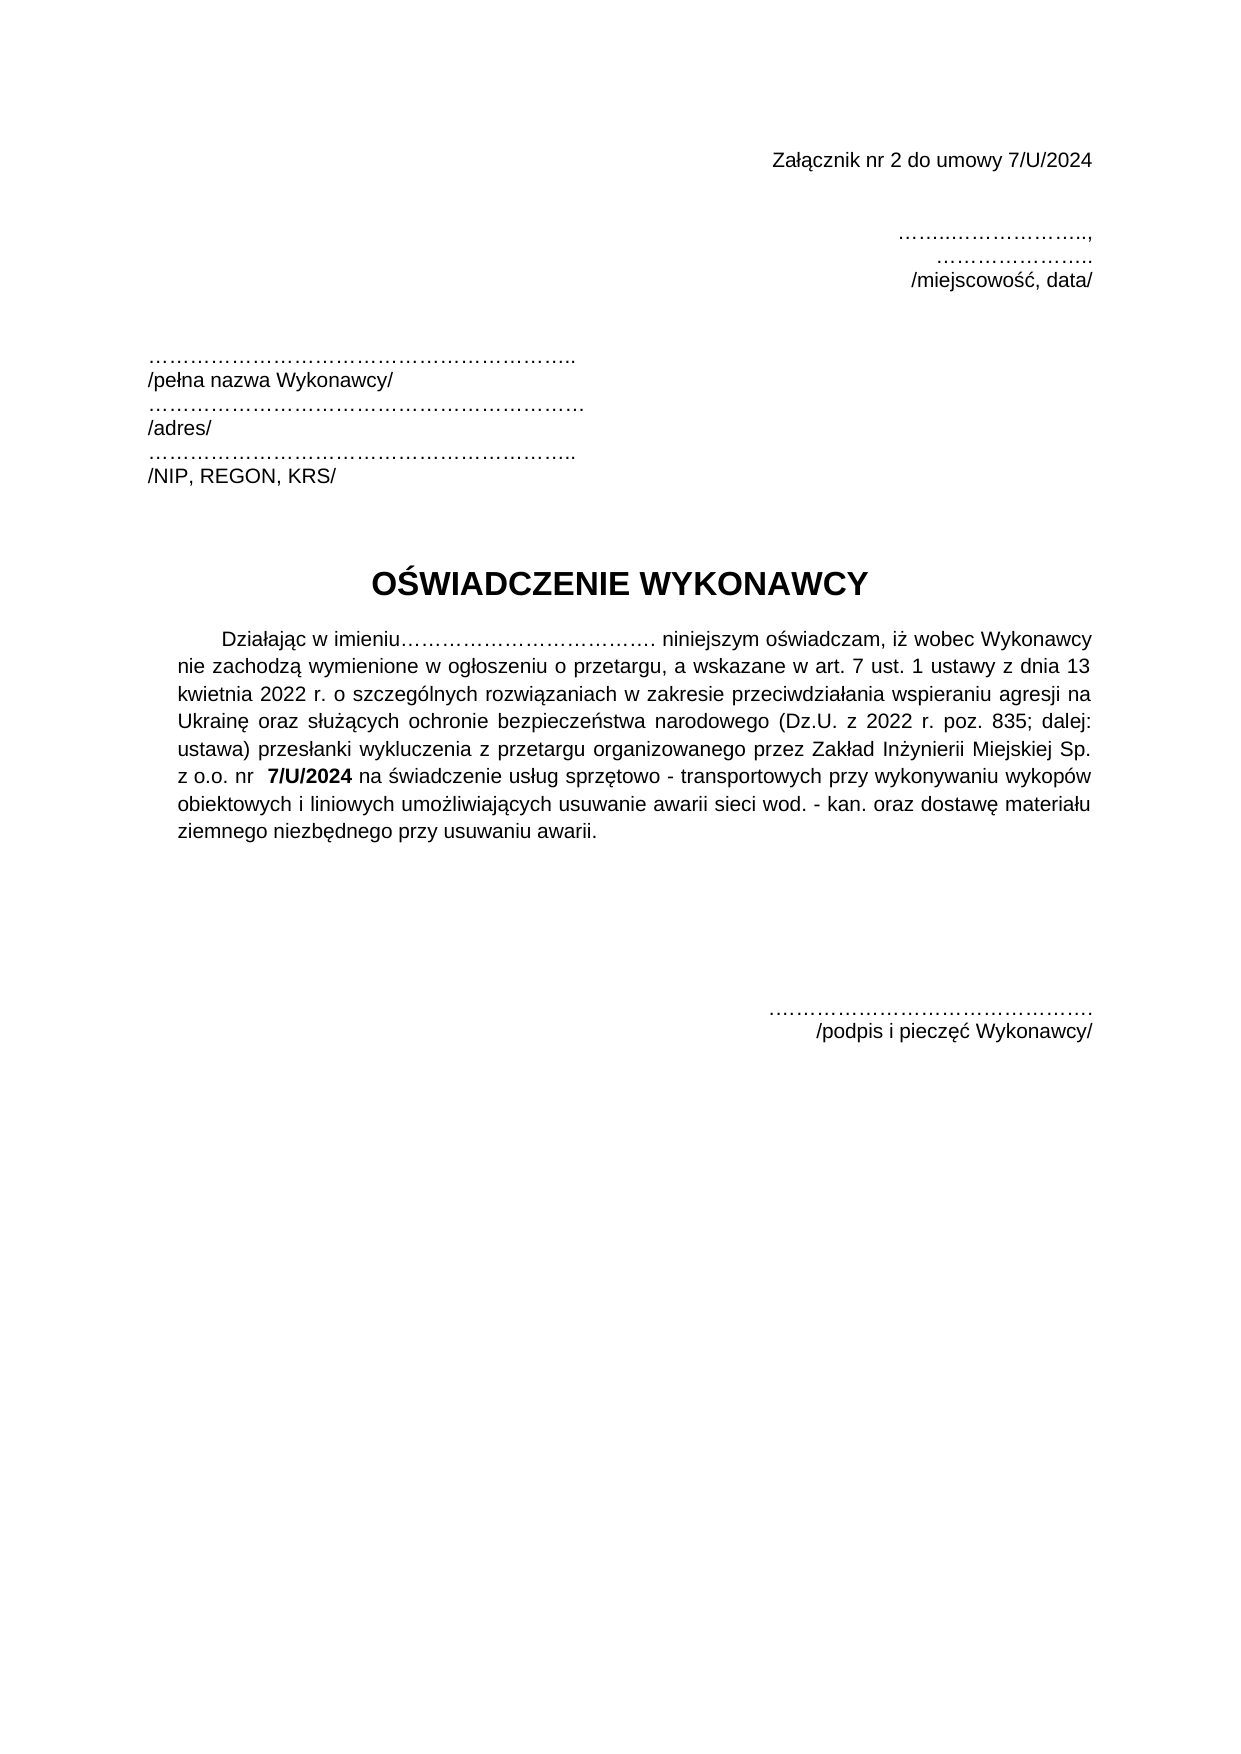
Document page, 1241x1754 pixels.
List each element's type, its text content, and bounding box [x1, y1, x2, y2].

text .………………………………………. [148, 995, 1093, 1019]
text …………………………………………………….. [148, 344, 1093, 368]
text /pełna nazwa Wykonawcy/ [148, 368, 1093, 392]
text Załącznik nr 2 do umowy 7/U/2024 [664, 148, 1093, 172]
text OŚWIADCZENIE WYKONAWCY [148, 564, 1093, 603]
text /podpis i pieczęć Wykonawcy/ [148, 1019, 1093, 1043]
text …………………………………………………….. [148, 440, 1093, 464]
text /adres/ [148, 416, 1093, 440]
text ……………………………………………………… [148, 392, 1093, 416]
text ……..……………….., ………………….. [148, 219, 1093, 267]
text Działając w imieniu………………………………. niniejszym oświadczam, iż wobec Wykonawcy nie zachodzą wymienione w ogłoszeniu o przetargu, a wskazane w art. 7 ust. 1 ustawy z dnia 13 kwietnia 2022 r. o szczególnych rozwiązaniach w zakresie przeciwdziałania wspieraniu agresji na Ukrainę oraz służących ochronie bezpieczeństwa narodowego (Dz.U. z 2022 r. poz. 835; dalej: ustawa) przesłanki wykluczenia z przetargu organizowanego przez Zakład Inżynierii Miejskiej Sp. z o.o. nr 7/U/2024 na świadczenie usług sprzętowo - transportowych przy wykonywaniu wykopów obiektowych i liniowych umożliwiających usuwanie awarii sieci wod. - kan. oraz dostawę materiału ziemnego niezbędnego przy usuwaniu awarii. [177, 627, 1093, 843]
text /NIP, REGON, KRS/ [148, 464, 1093, 488]
text /miejscowość, data/ [148, 267, 1093, 291]
